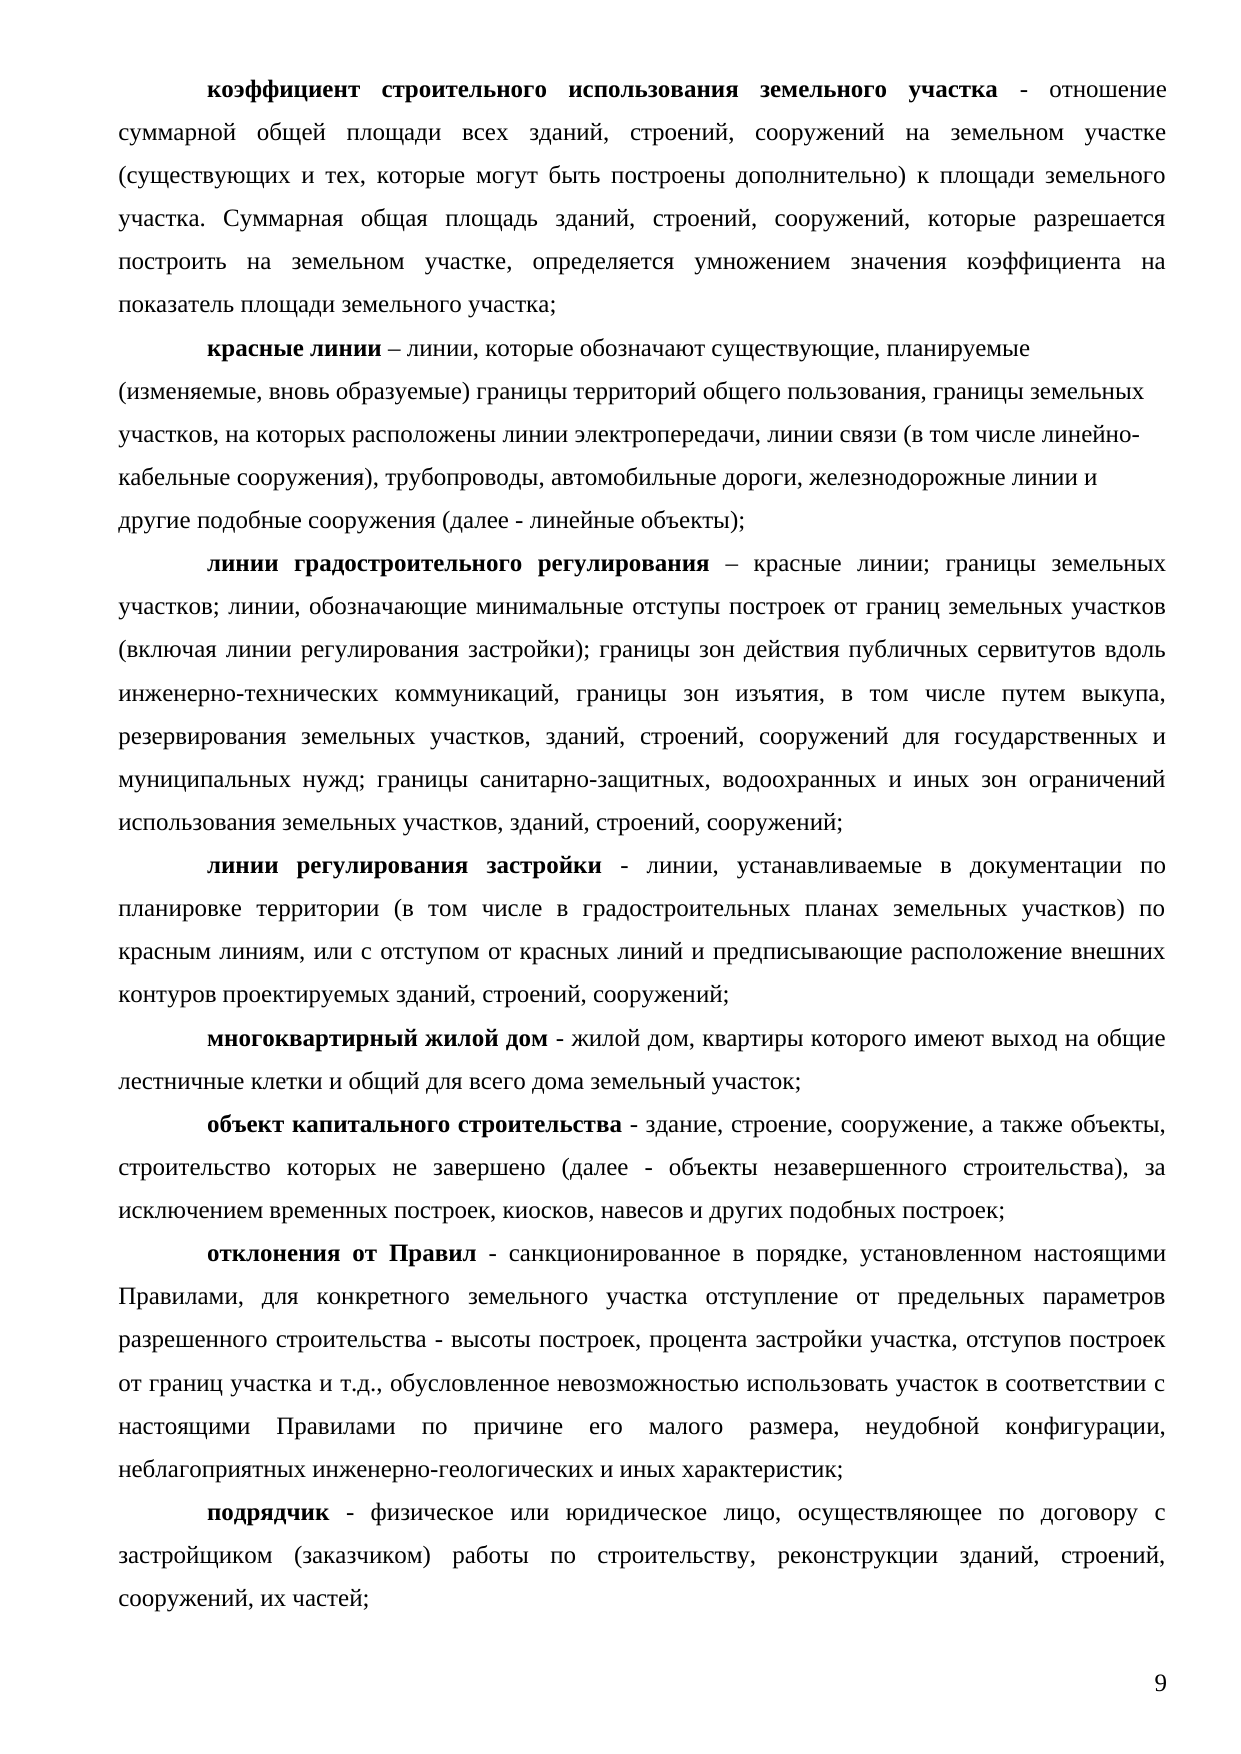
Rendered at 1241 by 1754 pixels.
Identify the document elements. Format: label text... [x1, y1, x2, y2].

text многоквартирный жилой дом - жилой дом, квартиры которого имеют выход на общие лестничные клетки и общий для всего дома земельный участок; [118, 1023, 1167, 1094]
text коэффициент строительного использования земельного участка - отношение суммарной общей площади всех зданий, строений, сооружений на земельном участке (существующих и тех, которые могут быть построены дополнительно) к площади земельного участка. Суммарная общая площадь зданий, строений, сооружений, которые разрешается построить на земельном участке, определяется умножением значения коэффициента на показатель площади земельного участка; [118, 74, 1167, 318]
text объект капитального строительства - здание, строение, сооружение, а также объекты, строительство которых не завершено (далее - объекты незавершенного строительства), за исключением временных построек, киосков, навесов и других подобных построек; [118, 1109, 1167, 1224]
text линии регулирования застройки - линии, устанавливаемые в документации по планировке территории (в том числе в градостроительных планах земельных участков) по красным линиям, или с отступом от красных линий и предписывающие расположение внешних контуров проектируемых зданий, строений, сооружений; [118, 850, 1167, 1008]
text линии градостроительного регулирования – красные линии; границы земельных участков; линии, обозначающие минимальные отступы построек от границ земельных участков (включая линии регулирования застройки); границы зон действия публичных сервитутов вдоль инженерно-технических коммуникаций, границы зон изъятия, в том числе путем выкупа, резервирования земельных участков, зданий, строений, сооружений для государственных и муниципальных нужд; границы санитарно-защитных, водоохранных и иных зон ограничений использования земельных участков, зданий, строений, сооружений; [118, 548, 1167, 836]
text подрядчик - физическое или юридическое лицо, осуществляющее по договору с застройщиком (заказчиком) работы по строительству, реконструкции зданий, строений, сооружений, их частей; [118, 1497, 1167, 1612]
text красные линии – линии, которые обозначают существующие, планируемые (изменяемые, вновь образуемые) границы территорий общего пользования, границы земельных участков, на которых расположены линии электропередачи, линии связи (в том числе линейно-кабельные сооружения), трубопроводы, автомобильные дороги, железнодорожные линии и другие подобные сооружения (далее - линейные объекты); [118, 333, 1167, 534]
text отклонения от Правил - санкционированное в порядке, установленном настоящими Правилами, для конкретного земельного участка отступление от предельных параметров разрешенного строительства - высоты построек, процента застройки участка, отступов построек от границ участка и т.д., обусловленное невозможностью использовать участок в соответствии с настоящими Правилами по причине его малого размера, неудобной конфигурации, неблагоприятных инженерно-геологических и иных характеристик; [118, 1238, 1167, 1483]
